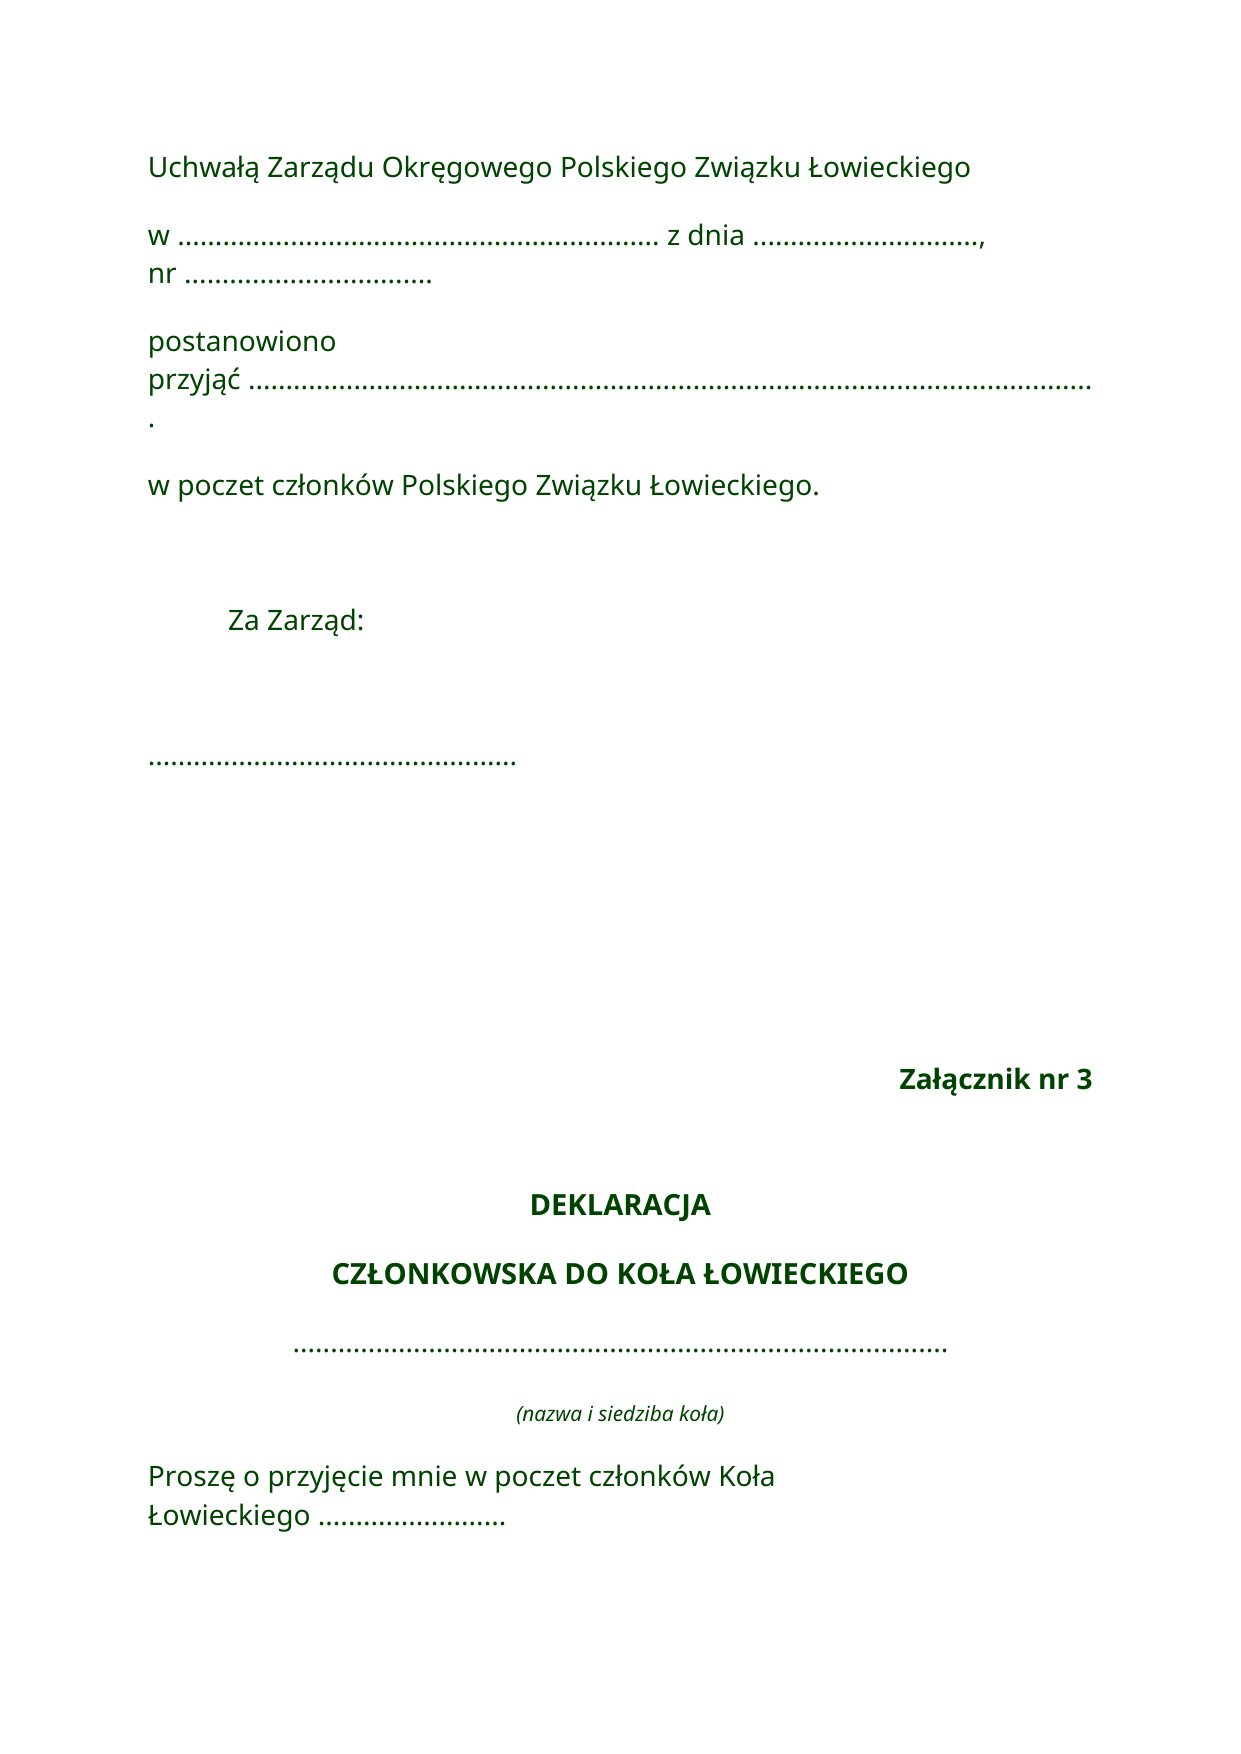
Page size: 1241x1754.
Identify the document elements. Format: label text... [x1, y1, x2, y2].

text Uchwałą Zarządu Okręgowego Polskiego Związku Łowieckiego [148, 148, 1093, 186]
text CZŁONKOWSKA DO KOŁA ŁOWIECKIEGO [148, 1253, 1093, 1293]
text w ................................................................ z dnia .............................., nr ................................. [148, 215, 1093, 292]
text postanowiono przyjąć ................................................................................................................. [148, 321, 1093, 436]
text Załącznik nr 3 [148, 1059, 1093, 1098]
text Proszę o przyjęcie mnie w poczet członków Koła Łowieckiego ......................... [148, 1457, 1093, 1533]
text ................................................. [148, 735, 1093, 773]
text ....................................................................................... [148, 1322, 1093, 1361]
text (nazwa i siedziba koła) [148, 1390, 1093, 1427]
text DEKLARACJA [148, 1185, 1093, 1224]
text Za Zarząd: [148, 600, 1093, 638]
text w poczet członków Polskiego Związku Łowieckiego. [148, 465, 1093, 503]
